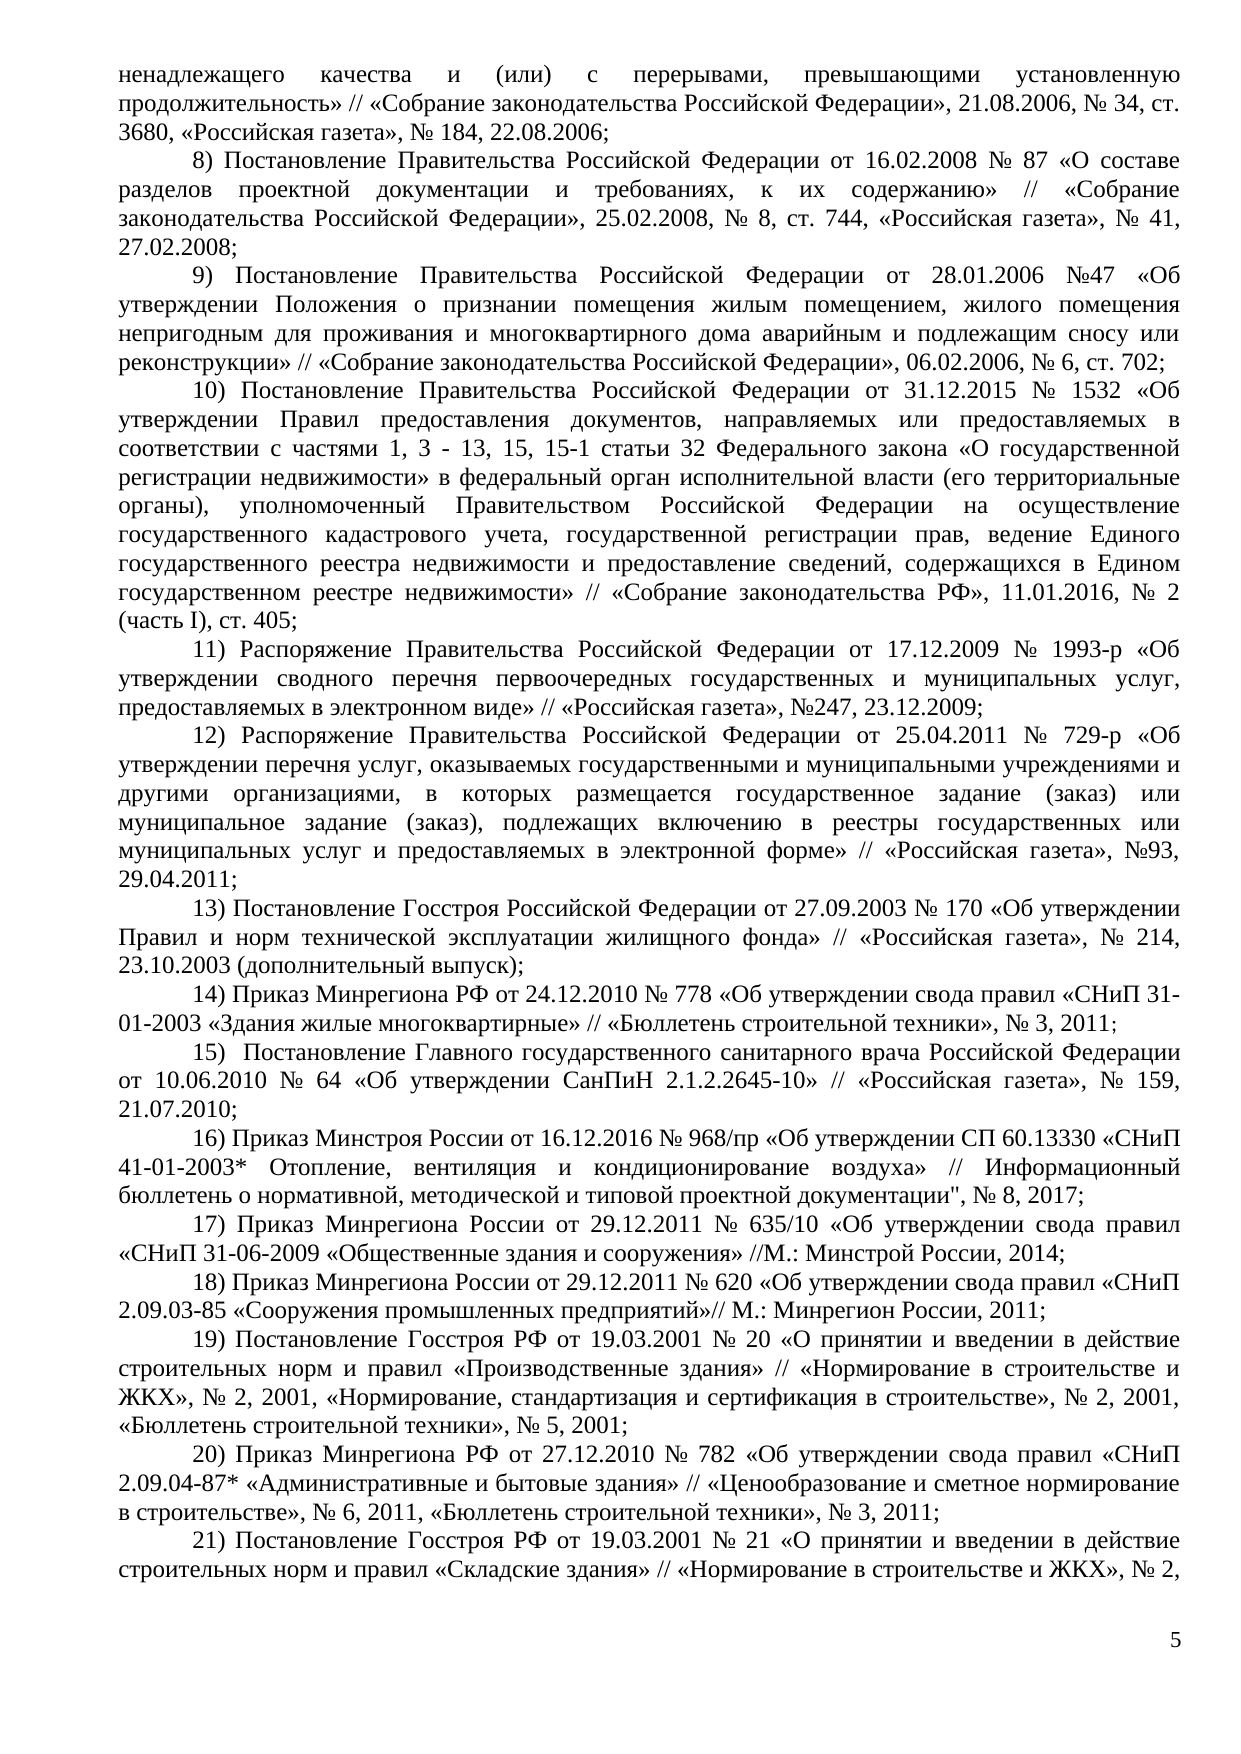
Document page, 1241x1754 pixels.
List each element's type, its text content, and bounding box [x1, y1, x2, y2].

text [118, 1526, 1181, 1583]
text 20) Приказ Минрегиона РФ от 27.12.2010 № 782 «Об утверждении свода правил «СНиП 2.09.04-87* «Административные и бытовые здания» // «Ценообразование и сметное нормирование в строительстве», № 6, 2011, «Бюллетень строительной техники», № 3, 2011; [118, 1439, 1181, 1526]
text 14) Приказ Минрегиона РФ от 24.12.2010 № 778 «Об утверждении свода правил «СНиП 31-01-2003 «Здания жилые многоквартирные» // «Бюллетень строительной техники», № 3, 2011; [118, 979, 1181, 1037]
text 17) Приказ Минрегиона России от 29.12.2011 № 635/10 «Об утверждении свода правил «СНиП 31-06-2009 «Общественные здания и сооружения» //М.: Минстрой России, 2014; [118, 1209, 1181, 1267]
text 16) Приказ Минстроя России от 16.12.2016 № 968/пр «Об утверждении СП 60.13330 «СНиП 41-01-2003* Отопление, вентиляция и кондиционирование воздуха» // Информационный бюллетень о нормативной, методической и типовой проектной документации", № 8, 2017; [118, 1123, 1181, 1209]
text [118, 59, 1181, 145]
text 8) Постановление Правительства Российской Федерации от 16.02.2008 № 87 «О составе разделов проектной документации и требованиях, к их содержанию» // «Собрание законодательства Российской Федерации», 25.02.2008, № 8, ст. 744, «Российская газета», № 41, 27.02.2008; [118, 145, 1181, 260]
text 18) Приказ Минрегиона России от 29.12.2011 № 620 «Об утверждении свода правил «СНиП 2.09.03-85 «Сооружения промышленных предприятий»// М.: Минрегион России, 2011; [118, 1267, 1181, 1324]
text 12) Распоряжение Правительства Российской Федерации от 25.04.2011 № 729-р «Об утверждении перечня услуг, оказываемых государственными и муниципальными учреждениями и другими организациями, в которых размещается государственное задание (заказ) или муниципальное задание (заказ), подлежащих включению в реестры государственных или муниципальных услуг и предоставляемых в электронной форме» // «Российская газета», №93, 29.04.2011; [118, 720, 1181, 893]
text 11) Распоряжение Правительства Российской Федерации от 17.12.2009 № 1993-р «Об утверждении сводного перечня первоочередных государственных и муниципальных услуг, предоставляемых в электронном виде» // «Российская газета», №247, 23.12.2009; [118, 634, 1181, 720]
text 9) Постановление Правительства Российской Федерации от 28.01.2006 №47 «Об утверждении Положения о признании помещения жилым помещением, жилого помещения непригодным для проживания и многоквартирного дома аварийным и подлежащим сносу или реконструкции» // «Собрание законодательства Российской Федерации», 06.02.2006, № 6, ст. 702; [118, 260, 1181, 375]
text 15) Постановление Главного государственного санитарного врача Российской Федерации от 10.06.2010 № 64 «Об утверждении СанПиН 2.1.2.2645-10» // «Российская газета», № 159, 21.07.2010; [118, 1037, 1181, 1123]
text 13) Постановление Госстроя Российской Федерации от 27.09.2003 № 170 «Об утверждении Правил и норм технической эксплуатации жилищного фонда» // «Российская газета», № 214, 23.10.2003 (дополнительный выпуск); [118, 893, 1181, 979]
text 10) Постановление Правительства Российской Федерации от 31.12.2015 № 1532 «Об утверждении Правил предоставления документов, направляемых или предоставляемых в соответствии с частями 1, 3 - 13, 15, 15-1 статьи 32 Федерального закона «О государственной регистрации недвижимости» в федеральный орган исполнительной власти (его территориальные органы), уполномоченный Правительством Российской Федерации на осуществление государственного кадастрового учета, государственной регистрации прав, ведение Единого государственного реестра недвижимости и предоставление сведений, содержащихся в Едином государственном реестре недвижимости» // «Собрание законодательства РФ», 11.01.2016, № 2 (часть I), ст. 405; [118, 375, 1181, 634]
text 19) Постановление Госстроя РФ от 19.03.2001 № 20 «О принятии и введении в действие строительных норм и правил «Производственные здания» // «Нормирование в строительстве и ЖКХ», № 2, 2001, «Нормирование, стандартизация и сертификация в строительстве», № 2, 2001, «Бюллетень строительной техники», № 5, 2001; [118, 1324, 1181, 1439]
